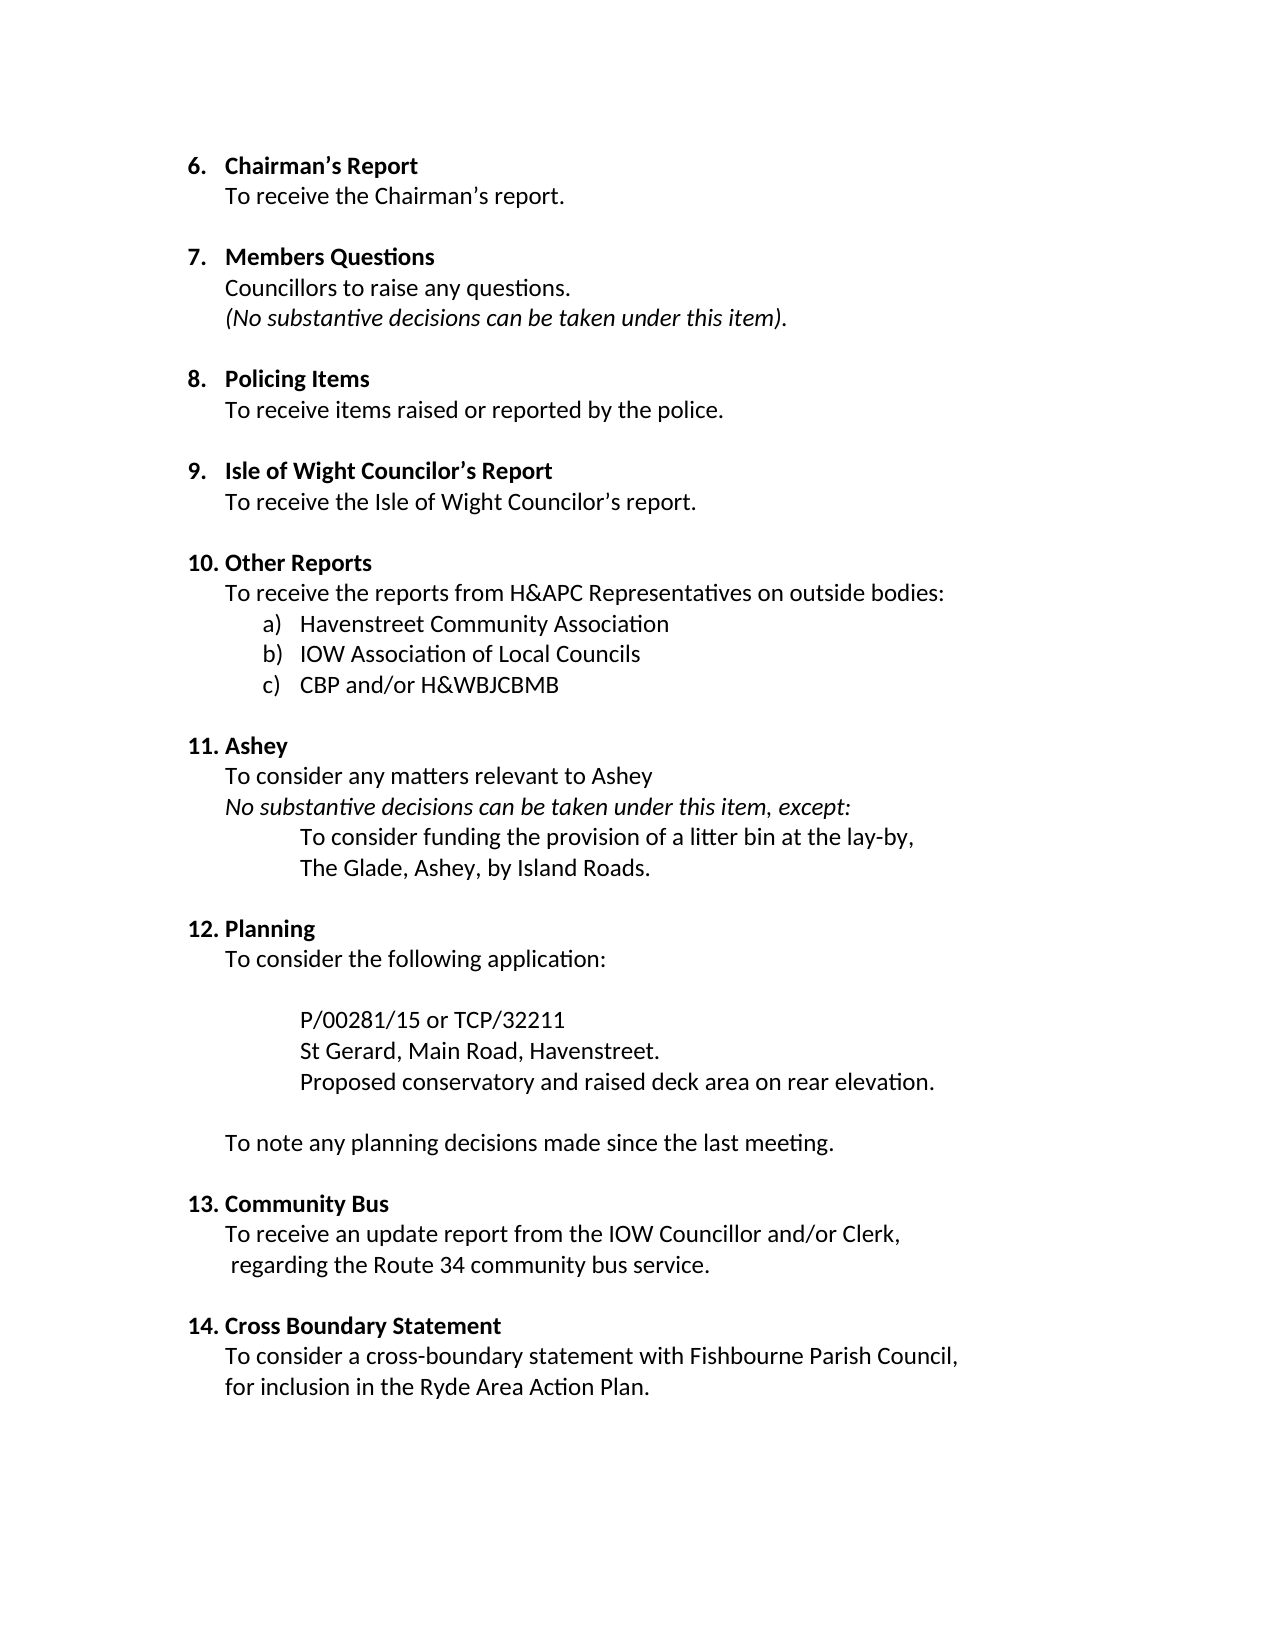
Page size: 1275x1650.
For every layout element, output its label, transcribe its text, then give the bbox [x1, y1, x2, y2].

list Community Bus [187, 1188, 1125, 1218]
text To consider a cross-boundary statement with Fishbourne Parish Council, [225, 1340, 1125, 1371]
list Policing Items [187, 364, 1125, 394]
text regarding the Route 34 community bus service. [225, 1249, 1125, 1279]
text To consider any matters relevant to Ashey [225, 760, 1125, 791]
text The Glade, Ashey, by Island Roads. [300, 852, 1125, 882]
text To receive the Isle of Wight Councilor’s report. [225, 486, 1125, 516]
list Ashey [187, 730, 1125, 760]
text To receive the Chairman’s report. [225, 181, 1125, 211]
list Cross Boundary Statement [187, 1310, 1125, 1340]
text for inclusion in the Ryde Area Action Plan. [225, 1371, 1125, 1401]
list Isle of Wight Councilor’s Report [187, 455, 1125, 486]
text To receive the reports from H&APC Representatives on outside bodies: [225, 577, 1125, 608]
text St Gerard, Main Road, Havenstreet. [300, 1035, 1125, 1066]
list Other Reports [187, 547, 1125, 577]
text To receive items raised or reported by the police. [225, 394, 1125, 425]
text (No substantive decisions can be taken under this item). [225, 303, 1125, 333]
text Proposed conservatory and raised deck area on rear elevation. [300, 1066, 1125, 1096]
list Chairman’s Report [187, 150, 1125, 181]
list Members Questions [187, 242, 1125, 272]
list CBP and/or H&WBJCBMB [262, 669, 1125, 699]
list Havenstreet Community Association [262, 608, 1125, 638]
text To consider the following application: [225, 943, 1125, 974]
list Planning [187, 913, 1125, 943]
list IOW Association of Local Councils [262, 638, 1125, 669]
text No substantive decisions can be taken under this item, except: [225, 791, 1125, 821]
text To consider funding the provision of a litter bin at the lay-by, [300, 821, 1125, 852]
text Councillors to raise any questions. [225, 272, 1125, 303]
text To receive an update report from the IOW Councillor and/or Clerk, [225, 1218, 1125, 1249]
text To note any planning decisions made since the last meeting. [225, 1127, 1125, 1157]
text P/00281/15 or TCP/32211 [300, 1004, 1125, 1035]
